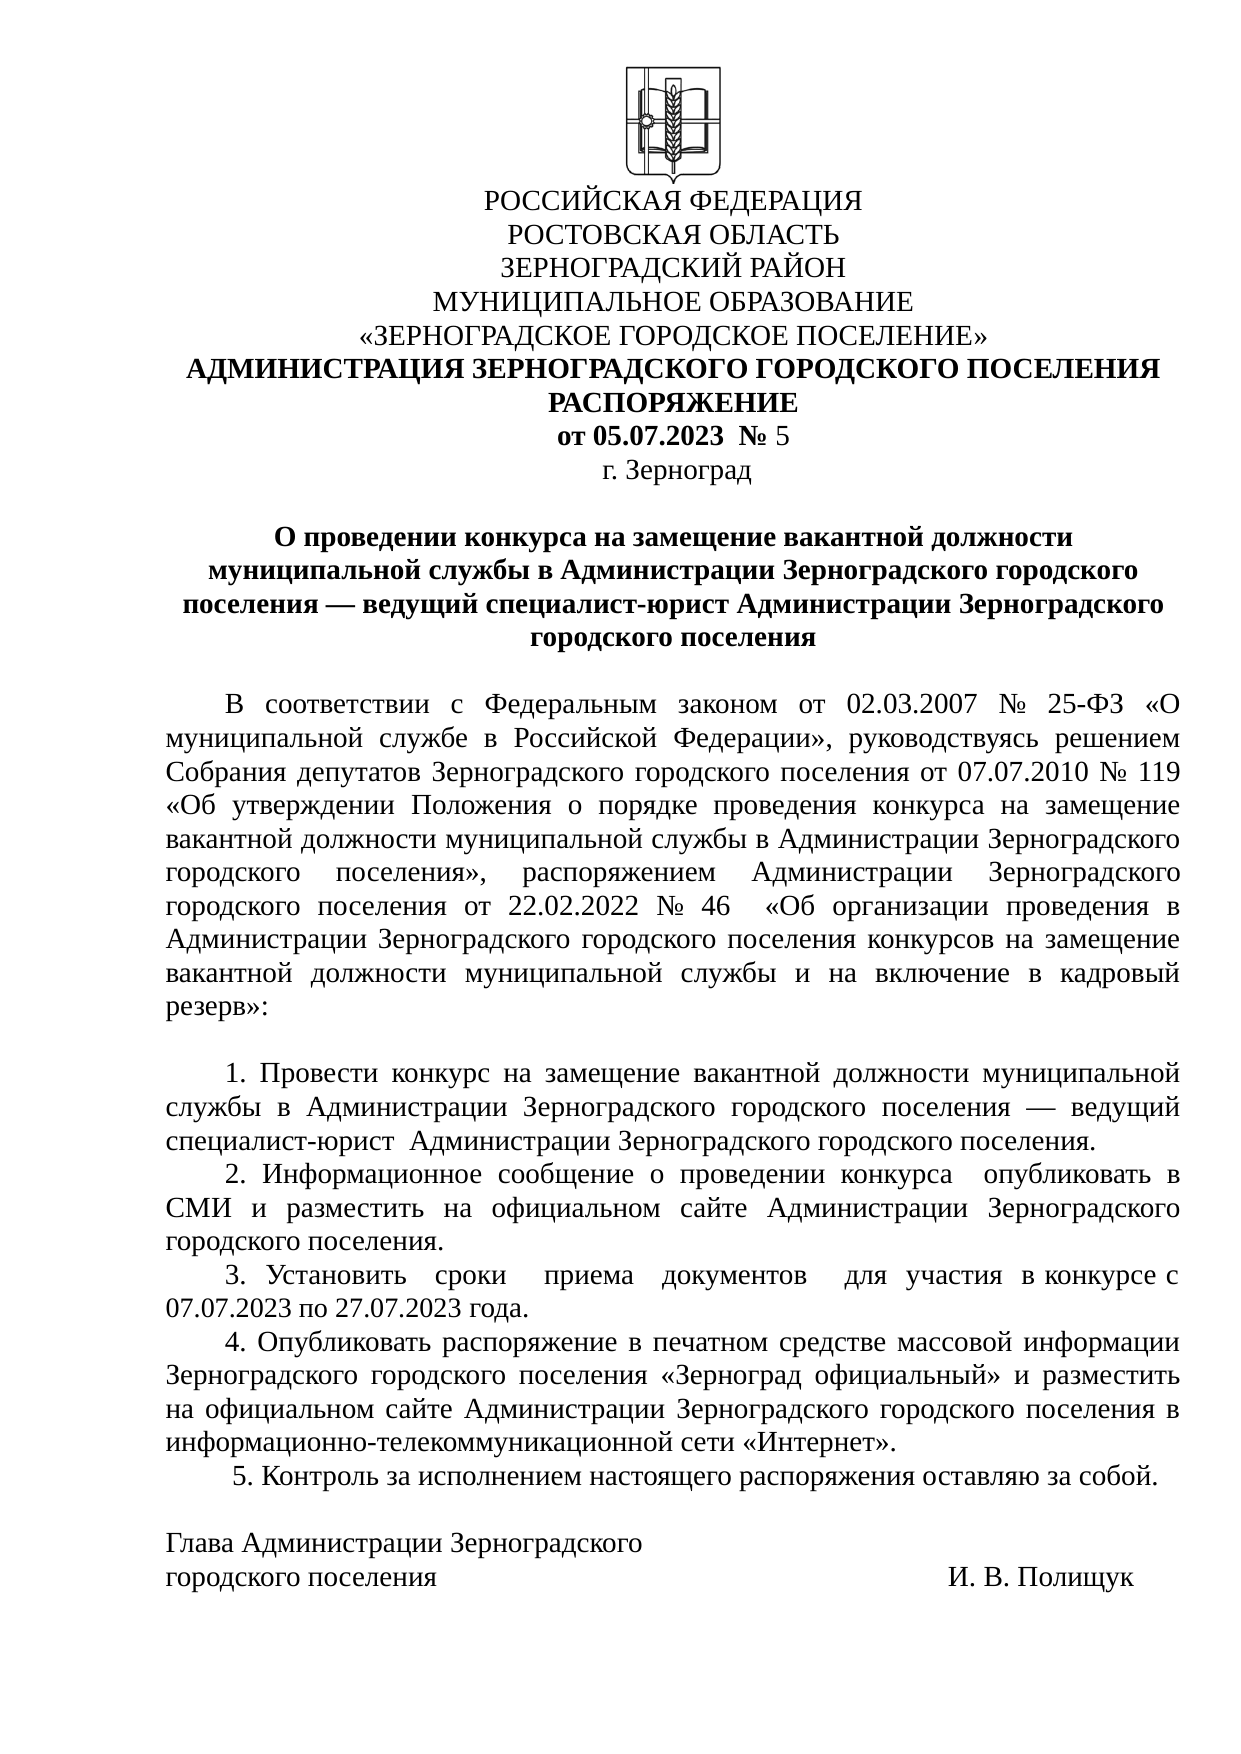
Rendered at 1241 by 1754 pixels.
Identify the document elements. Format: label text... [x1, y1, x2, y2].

text РАСПОРЯЖЕНИЕ [165, 385, 1181, 418]
text «Зерноградское городское поселение» [165, 318, 1181, 351]
text 1. Провести конкурс на замещение вакантной должности муниципальной службы в Администрации Зерноградского городского поселения — ведущий специалист-юрист Администрации Зерноградского городского поселения. [165, 1056, 1181, 1156]
text от 05.07.2023 № 5 [165, 418, 1181, 452]
text АДМИНИСТРАЦИЯ ЗЕРНОГРАДСКОГО ГОРОДСКОГО ПОСЕЛЕНИЯ [165, 351, 1181, 385]
text 3. Установить сроки приема документов для участия в конкурсе с 07.07.2023 по 27.07.2023 года. [165, 1257, 1181, 1324]
text О проведении конкурса на замещение вакантной должности муниципальной службы в Администрации Зерноградского городского поселения — ведущий специалист-юрист Администрации Зерноградского городского поселения [165, 519, 1181, 653]
text РОССИЙСКАЯ ФЕДЕРАЦИЯ [165, 183, 1181, 217]
text ЗЕРНОГРАДСКИЙ РАЙОН [165, 251, 1181, 284]
text Глава Администрации Зерноградского [165, 1525, 1181, 1559]
text РОСТОВСКАЯ ОБЛАСТЬ [165, 217, 1181, 251]
text 4. Опубликовать распоряжение в печатном средстве массовой информации Зерноградского городского поселения «Зерноград официальный» и разместить на официальном сайте Администрации Зерноградского городского поселения в информационно-телекоммуникационной сети «Интернет». [165, 1324, 1181, 1458]
text МУНИЦИПАЛЬНОЕ ОБРАЗОВАНИЕ [165, 284, 1181, 318]
picture [625, 66, 721, 184]
text В соответствии с Федеральным законом от 02.03.2007 № 25-ФЗ «О муниципальной службе в Российской Федерации», руководствуясь решением Собрания депутатов Зерноградского городского поселения от 07.07.2010 № 119 «Об утверждении Положения о порядке проведения конкурса на замещение вакантной должности муниципальной службы в Администрации Зерноградского городского поселения», распоряжением Администрации Зерноградского городского поселения от 22.02.2022 № 46 «Об организации проведения в Администрации Зерноградского городского поселения конкурсов на замещение вакантной должности муниципальной службы и на включение в кадровый резерв»: [165, 687, 1181, 1022]
text 2. Информационное сообщение о проведении конкурса опубликовать в СМИ и разместить на официальном сайте Администрации Зерноградского городского поселения. [165, 1156, 1181, 1257]
text городского поселения И. В. Полищук [165, 1559, 1181, 1592]
text г. Зерноград [165, 452, 1181, 485]
text 5. Контроль за исполнением настоящего распоряжения оставляю за собой. [165, 1458, 1181, 1492]
